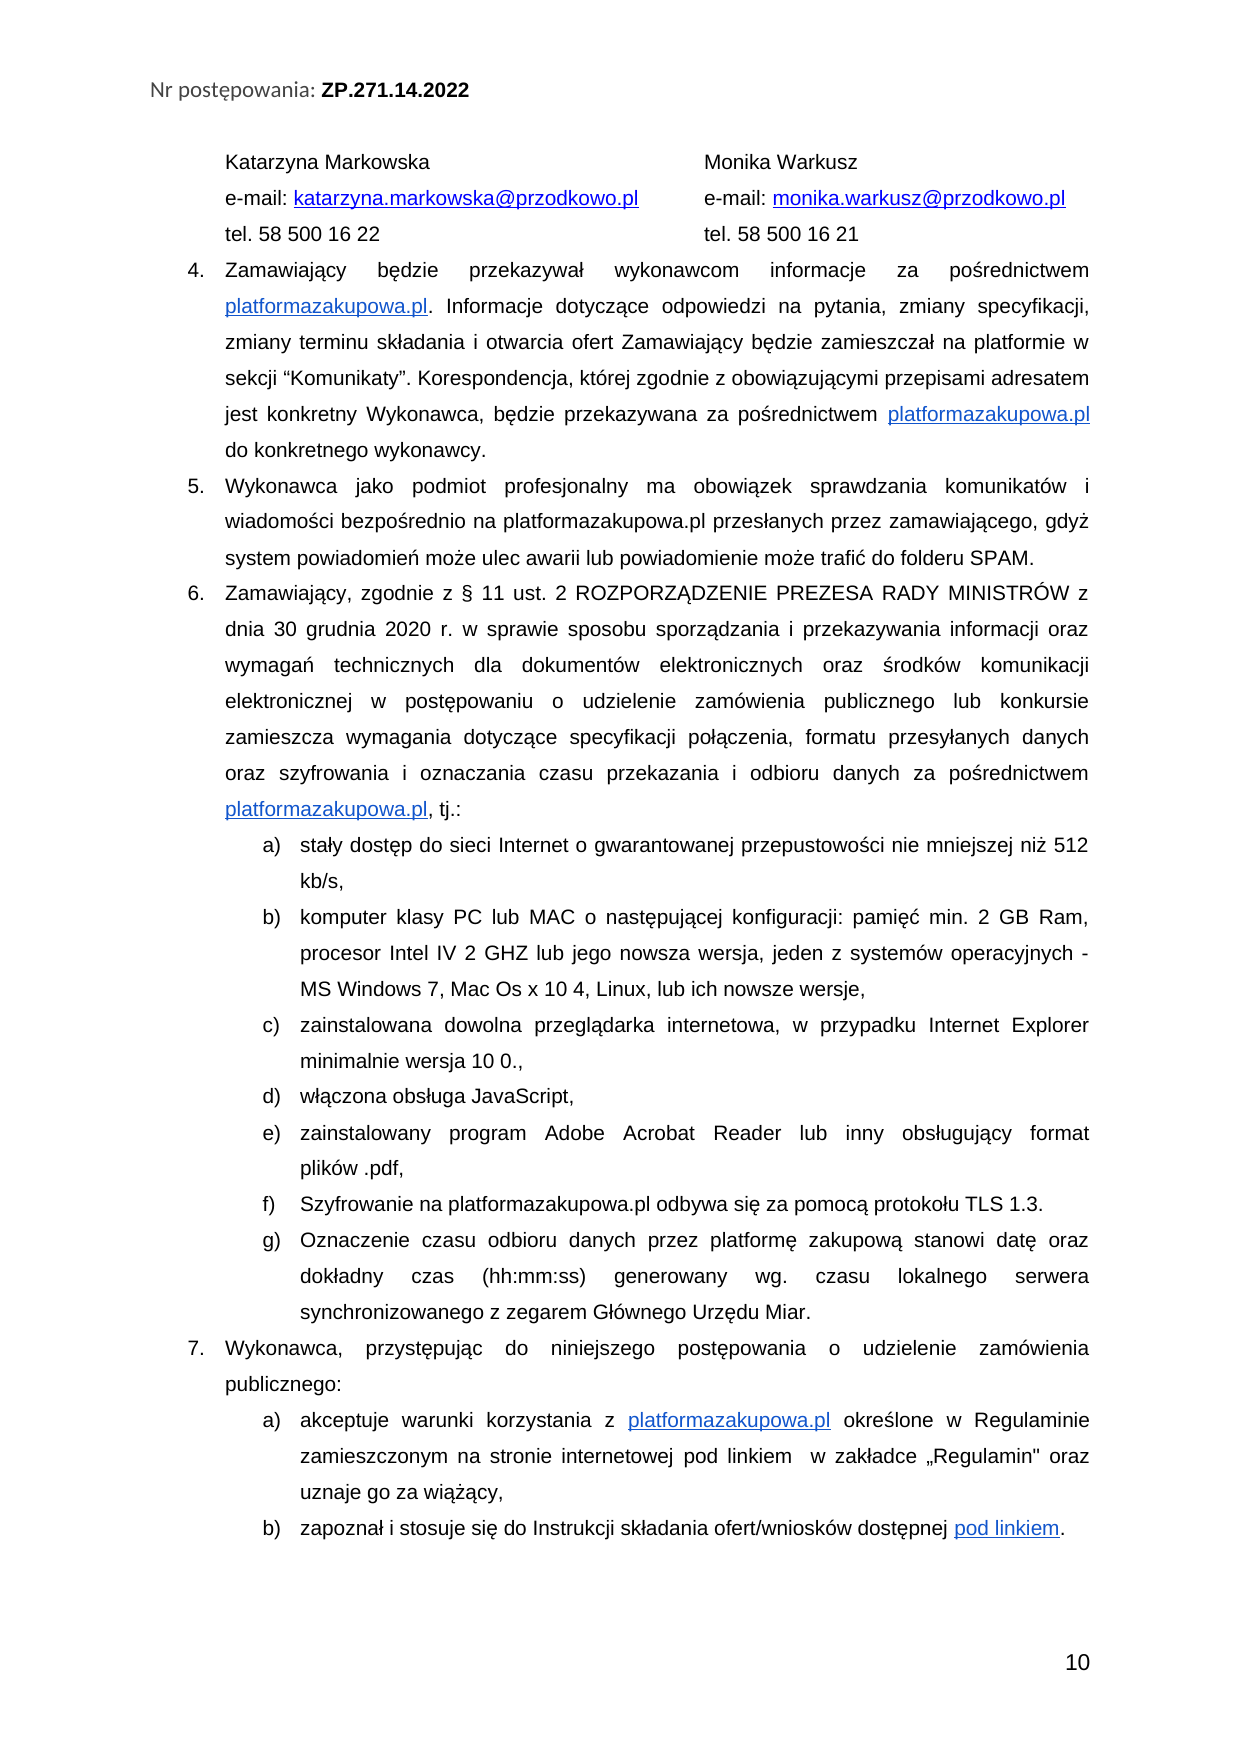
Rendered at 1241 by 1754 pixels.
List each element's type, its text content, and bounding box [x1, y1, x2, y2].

list Zamawiający, zgodnie z § 11 ust. 2 ROZPORZĄDZENIE PREZESA RADY MINISTRÓW z dnia 30 grudnia 2020 r. w sprawie sposobu sporządzania i przekazywania informacji oraz wymagań technicznych dla dokumentów elektronicznych oraz środków komunikacji elektronicznej w postępowaniu o udzielenie zamówienia publicznego lub konkursie zamieszcza wymagania dotyczące specyfikacji połączenia, formatu przesyłanych danych oraz szyfrowania i oznaczania czasu przekazania i odbioru danych za pośrednictwem platformazakupowa.pl, tj.: [187, 581, 1090, 821]
list Wykonawca, przystępując do niniejszego postępowania o udzielenie zamówienia publicznego: [187, 1336, 1090, 1396]
list Wykonawca jako podmiot profesjonalny ma obowiązek sprawdzania komunikatów i wiadomości bezpośrednio na platformazakupowa.pl przesłanych przez zamawiającego, gdyż system powiadomień może ulec awarii lub powiadomienie może trafić do folderu SPAM. [187, 473, 1090, 569]
list zainstalowany program Adobe Acrobat Reader lub inny obsługujący format plików .pdf, [262, 1120, 1090, 1180]
list komputer klasy PC lub MAC o następującej konfiguracji: pamięć min. 2 GB Ram, procesor Intel IV 2 GHZ lub jego nowsza wersja, jeden z systemów operacyjnych - MS Windows 7, Mac Os x 10 4, Linux, lub ich nowsze wersje, [262, 905, 1090, 1001]
text Katarzyna Markowska Monika Warkusz [225, 150, 1090, 174]
list stały dostęp do sieci Internet o gwarantowanej przepustowości nie mniejszej niż 512 kb/s, [262, 833, 1090, 893]
list zainstalowana dowolna przeglądarka internetowa, w przypadku Internet Explorer minimalnie wersja 10 0., [262, 1012, 1090, 1072]
list Szyfrowanie na platformazakupowa.pl odbywa się za pomocą protokołu TLS 1.3. [262, 1192, 1090, 1216]
list Zamawiający będzie przekazywał wykonawcom informacje za pośrednictwem platformazakupowa.pl. Informacje dotyczące odpowiedzi na pytania, zmiany specyfikacji, zmiany terminu składania i otwarcia ofert Zamawiający będzie zamieszczał na platformie w sekcji “Komunikaty”. Korespondencja, której zgodnie z obowiązującymi przepisami adresatem jest konkretny Wykonawca, będzie przekazywana za pośrednictwem platformazakupowa.pl do konkretnego wykonawcy. [187, 258, 1090, 461]
list akceptuje warunki korzystania z platformazakupowa.pl określone w Regulaminie zamieszczonym na stronie internetowej pod linkiem w zakładce „Regulamin" oraz uznaje go za wiążący, [262, 1408, 1090, 1504]
text tel. 58 500 16 22 tel. 58 500 16 21 [225, 222, 1090, 246]
list Oznaczenie czasu odbioru danych przez platformę zakupową stanowi datę oraz dokładny czas (hh:mm:ss) generowany wg. czasu lokalnego serwera synchronizowanego z zegarem Głównego Urzędu Miar. [262, 1228, 1090, 1324]
text e-mail: katarzyna.markowska@przodkowo.pl e-mail: monika.warkusz@przodkowo.pl [225, 186, 1090, 210]
list zapoznał i stosuje się do Instrukcji składania ofert/wniosków dostępnej pod linkiem. [262, 1516, 1090, 1539]
list włączona obsługa JavaScript, [262, 1084, 1090, 1108]
